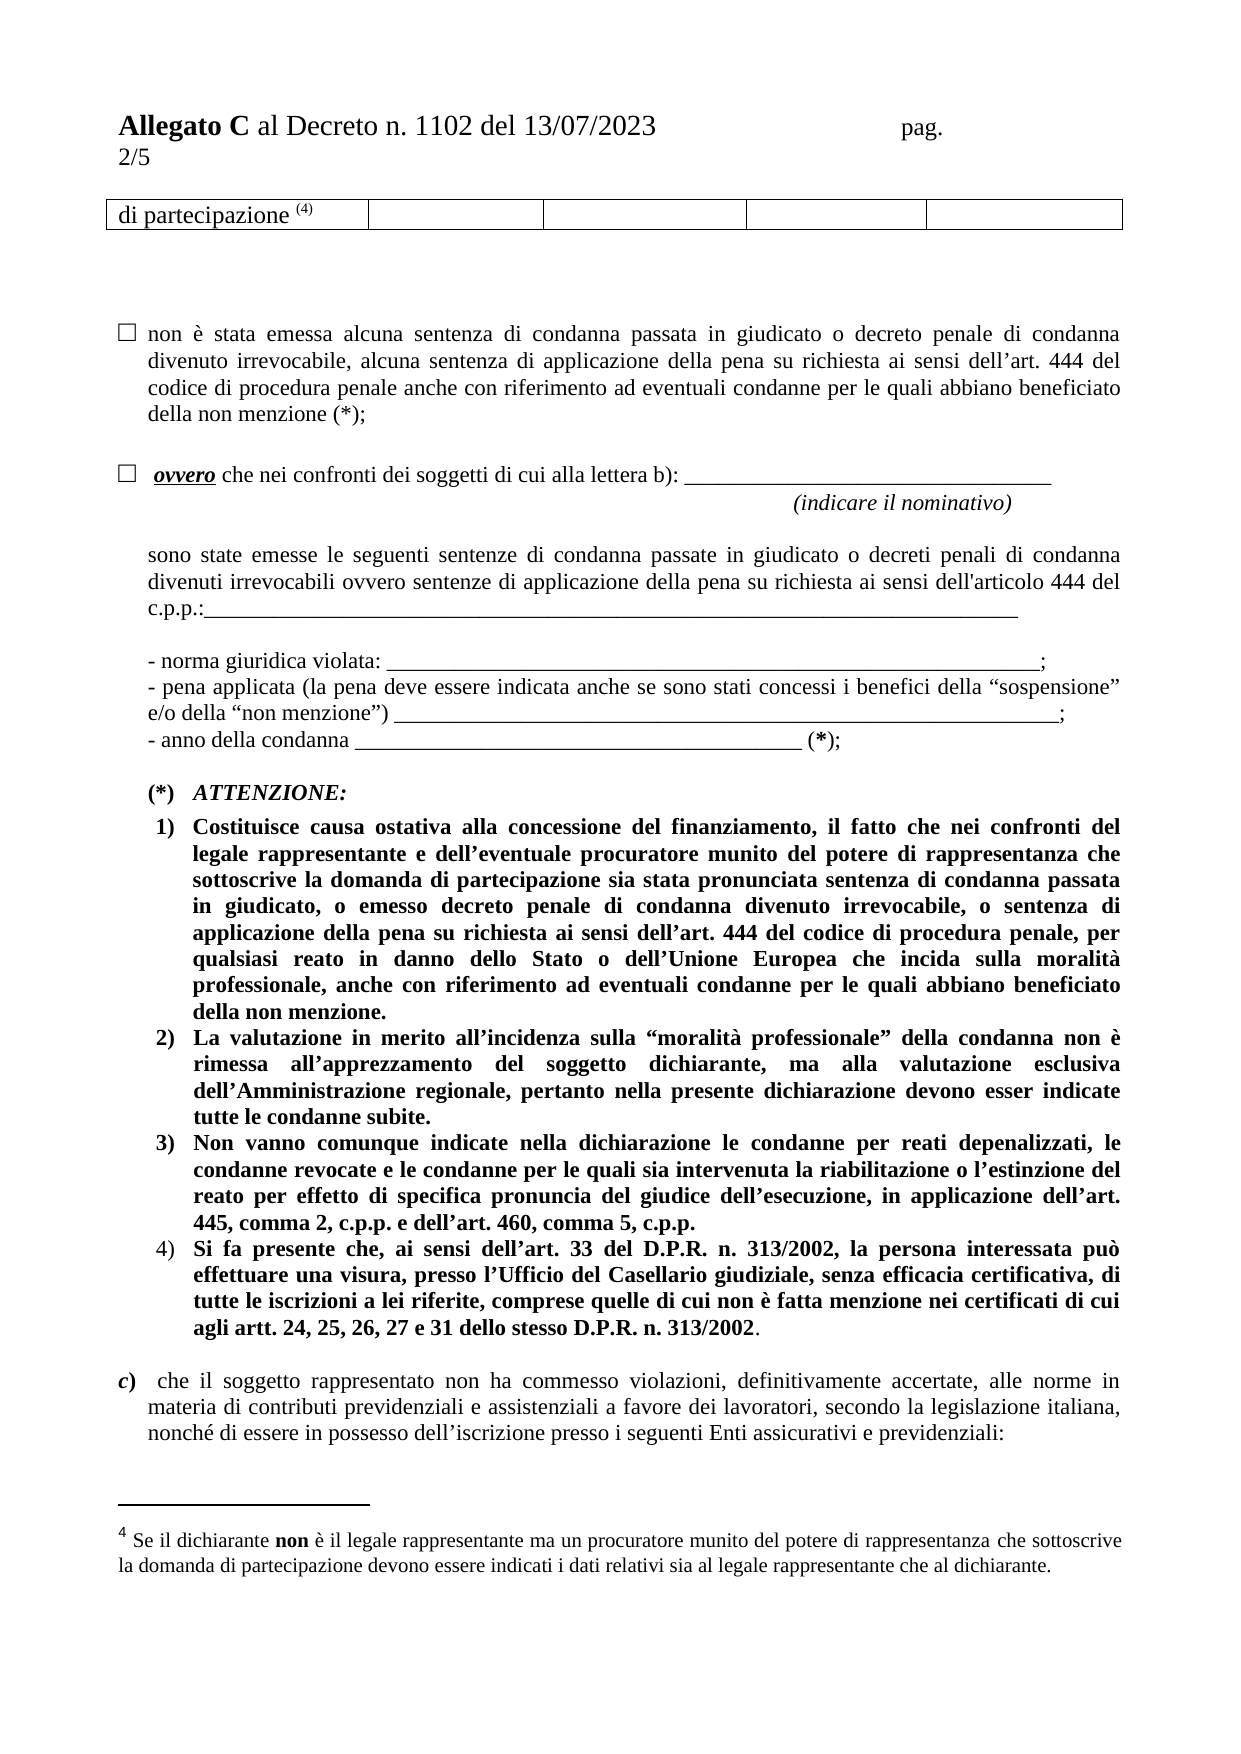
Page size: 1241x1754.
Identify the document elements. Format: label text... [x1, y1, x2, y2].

table_cell [747, 200, 926, 229]
list La valutazione in merito all’incidenza sulla “moralità professionale” della condanna non è rimessa all’apprezzamento del soggetto dichiarante, ma alla valutazione esclusiva dell’Amministrazione regionale, pertanto nella presente dichiarazione devono esser indicate tutte le condanne subite. [156, 1024, 1122, 1129]
list Costituisce causa ostativa alla concessione del finanziamento, il fatto che nei confronti del legale rappresentante e dell’eventuale procuratore munito del potere di rappresentanza che sottoscrive la domanda di partecipazione sia stata pronunciata sentenza di condanna passata in giudicato, o emesso decreto penale di condanna divenuto irrevocabile, o sentenza di applicazione della pena su richiesta ai sensi dell’art. 444 del codice di procedura penale, per qualsiasi reato in danno dello Stato o dell’Unione Europea che incida sulla moralità professionale, anche con riferimento ad eventuali condanne per le quali abbiano beneficiato della non menzione. [155, 813, 1122, 1024]
table_cell [369, 200, 543, 229]
text (*) ATTENZIONE: [118, 778, 1122, 805]
text - anno della condanna _______________________________________ (*); [118, 726, 1122, 752]
text □ non è stata emessa alcuna sentenza di condanna passata in giudicato o decreto penale di condanna divenuto irrevocabile, alcuna sentenza di applicazione della pena su richiesta ai sensi dell’art. 444 del codice di procedura penale anche con riferimento ad eventuali condanne per le quali abbiano beneficiato della non menzione (*); [118, 314, 1122, 426]
text c) che il soggetto rappresentato non ha commesso violazioni, definitivamente accertate, alle norme in materia di contributi previdenziali e assistenziali a favore dei lavoratori, secondo la legislazione italiana, nonché di essere in possesso dell’iscrizione presso i seguenti Enti assicurativi e previdenziali: [118, 1367, 1122, 1446]
list Si fa presente che, ai sensi dell’art. 33 del D.P.R. n. 313/2002, la persona interessata può effettuare una visura, presso l’Ufficio del Casellario giudiziale, senza efficacia certificativa, di tutte le iscrizioni a lei riferite, comprese quelle di cui non è fatta menzione nei certificati di cui agli artt. 24, 25, 26, 27 e 31 dello stesso D.P.R. n. 313/2002. [156, 1235, 1122, 1340]
table_cell [544, 200, 746, 229]
text - pena applicata (la pena deve essere indicata anche se sono stati concessi i benefici della “sospensione” e/o della “non menzione”) __________________________________________________________; [148, 673, 1122, 726]
list Non vanno comunque indicate nella dichiarazione le condanne per reati depenalizzati, le condanne revocate e le condanne per le quali sia intervenuta la riabilitazione o l’estinzione del reato per effetto di specifica pronuncia del giudice dell’esecuzione, in applicazione dell’art. 445, comma 2, c.p.p. e dell’art. 460, comma 5, c.p.p. [156, 1129, 1122, 1235]
text - norma giuridica violata: _________________________________________________________; [148, 647, 1122, 673]
text □ ovvero che nei confronti dei soggetti di cui alla lettera b): ________________________________ (indicare il nominativo) [118, 455, 1122, 515]
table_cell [107, 200, 368, 229]
text sono state emesse le seguenti sentenze di condanna passate in giudicato o decreti penali di condanna divenuti irrevocabili ovvero sentenze di applicazione della pena su richiesta ai sensi dell'articolo 444 del c.p.p.:_______________________________________________________________________ [148, 541, 1122, 620]
table_cell [927, 200, 1122, 229]
